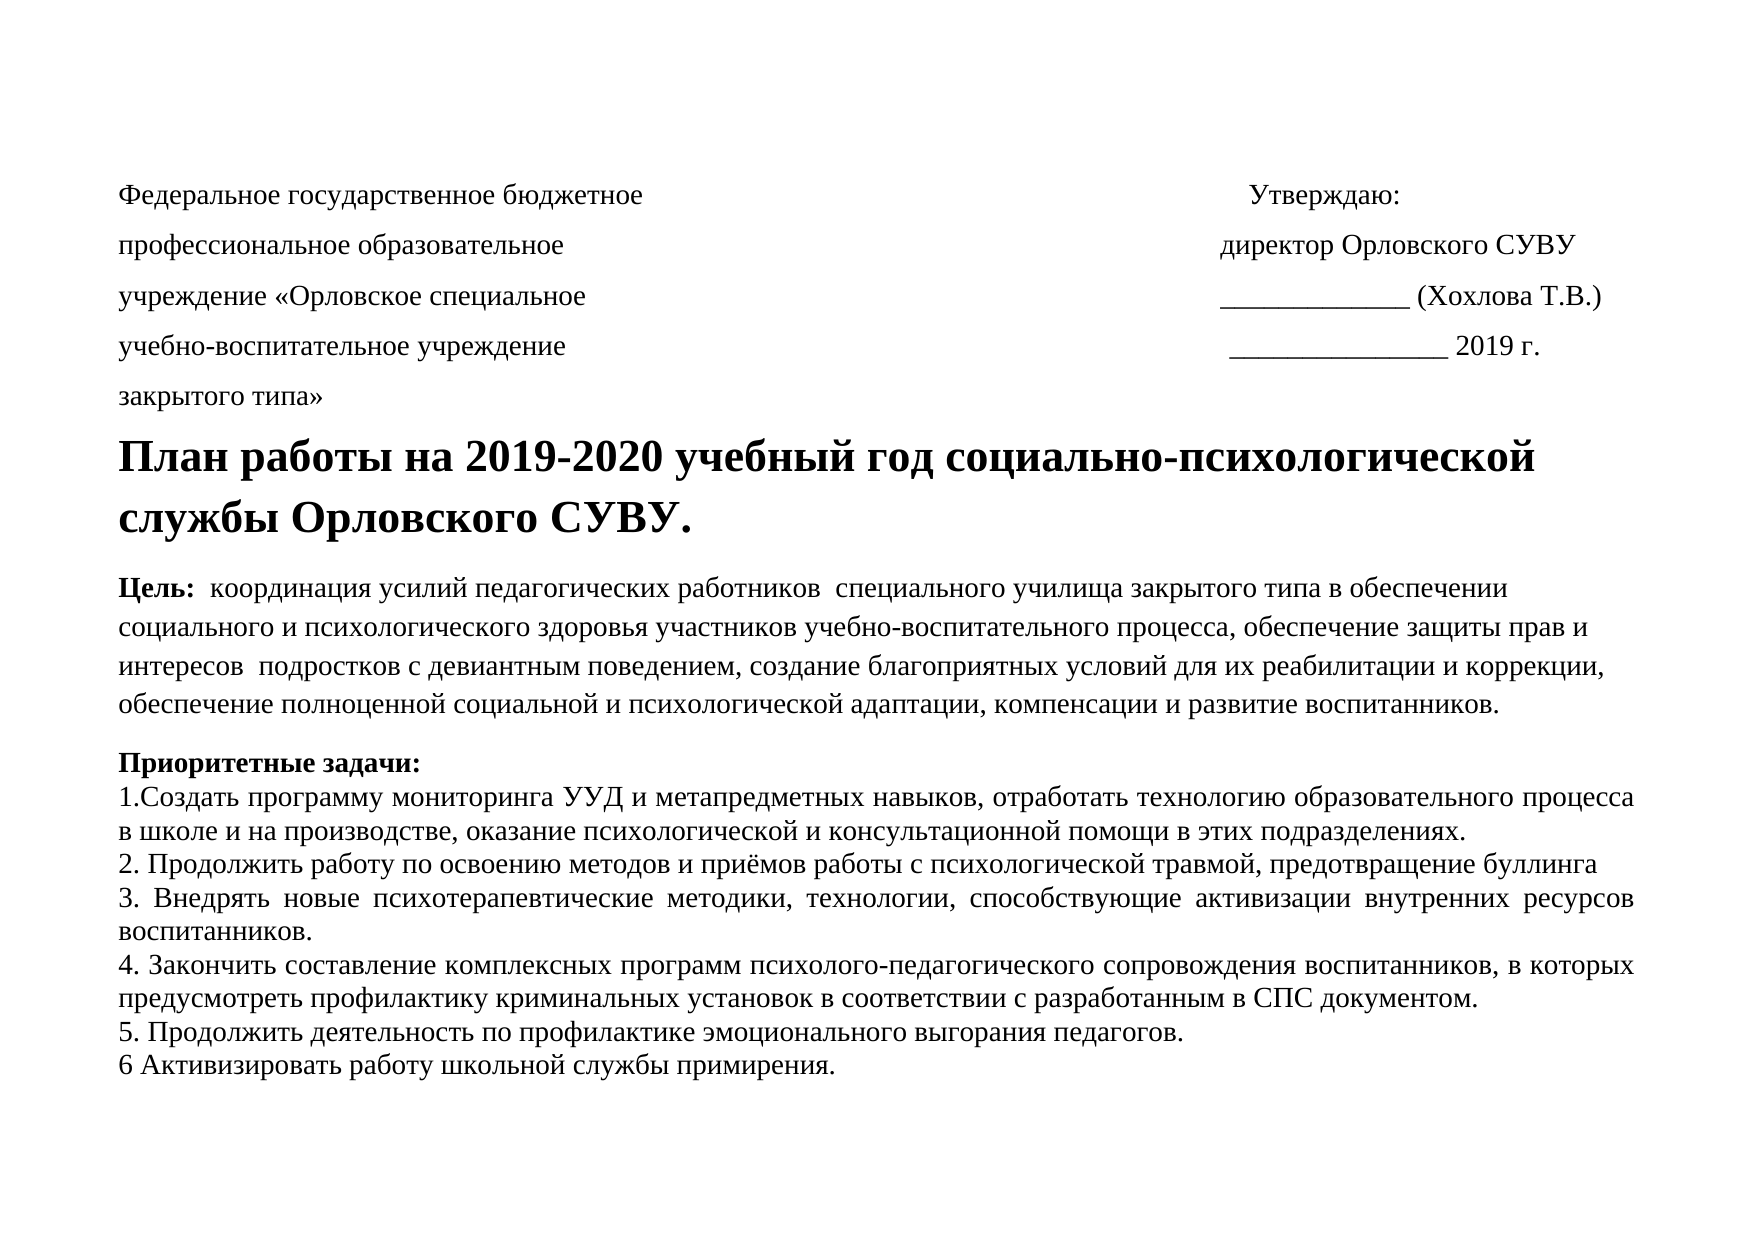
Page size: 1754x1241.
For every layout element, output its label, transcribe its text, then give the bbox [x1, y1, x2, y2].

text Приоритетные задачи: [118, 746, 1636, 779]
text 2. Продолжить работу по освоению методов и приёмов работы с психологической травмой, предотвращение буллинга [118, 846, 1636, 880]
text 1.Создать программу мониторинга УУД и метапредметных навыков, отработать технологию образовательного процесса в школе и на производстве, оказание психологической и консультационной помощи в этих подразделениях. [118, 779, 1636, 846]
text Цель: координация усилий педагогических работников специального училища закрытого типа в обеспечении социального и психологического здоровья участников учебно-воспитательного процесса, обеспечение защиты прав и интересов подростков с девиантным поведением, создание благоприятных условий для их реабилитации и коррекции, обеспечение полноценной социальной и психологической адаптации, компенсации и развитие воспитанников. [118, 571, 1636, 720]
text 4. Закончить составление комплексных программ психолого-педагогического сопровождения воспитанников, в которых предусмотреть профилактику криминальных установок в соответствии с разработанным в СПС документом. [118, 947, 1636, 1014]
text Федеральное государственное бюджетное Утверждаю: профессиональное образовательное директор Орловского СУВУ учреждение «Орловское специальное _____________ (Хохлова Т.В.) учебно-воспитательное учреждение _______________ 2019 г. закрытого типа» [118, 177, 1636, 412]
text План работы на 2019-2020 учебный год социально-психологической службы Орловского СУВУ. [118, 429, 1636, 542]
text 6 Активизировать работу школьной службы примирения. [118, 1047, 1636, 1081]
text 5. Продолжить деятельность по профилактике эмоционального выгорания педагогов. [118, 1014, 1636, 1047]
text 3. Внедрять новые психотерапевтические методики, технологии, способствующие активизации внутренних ресурсов воспитанников. [118, 880, 1636, 947]
